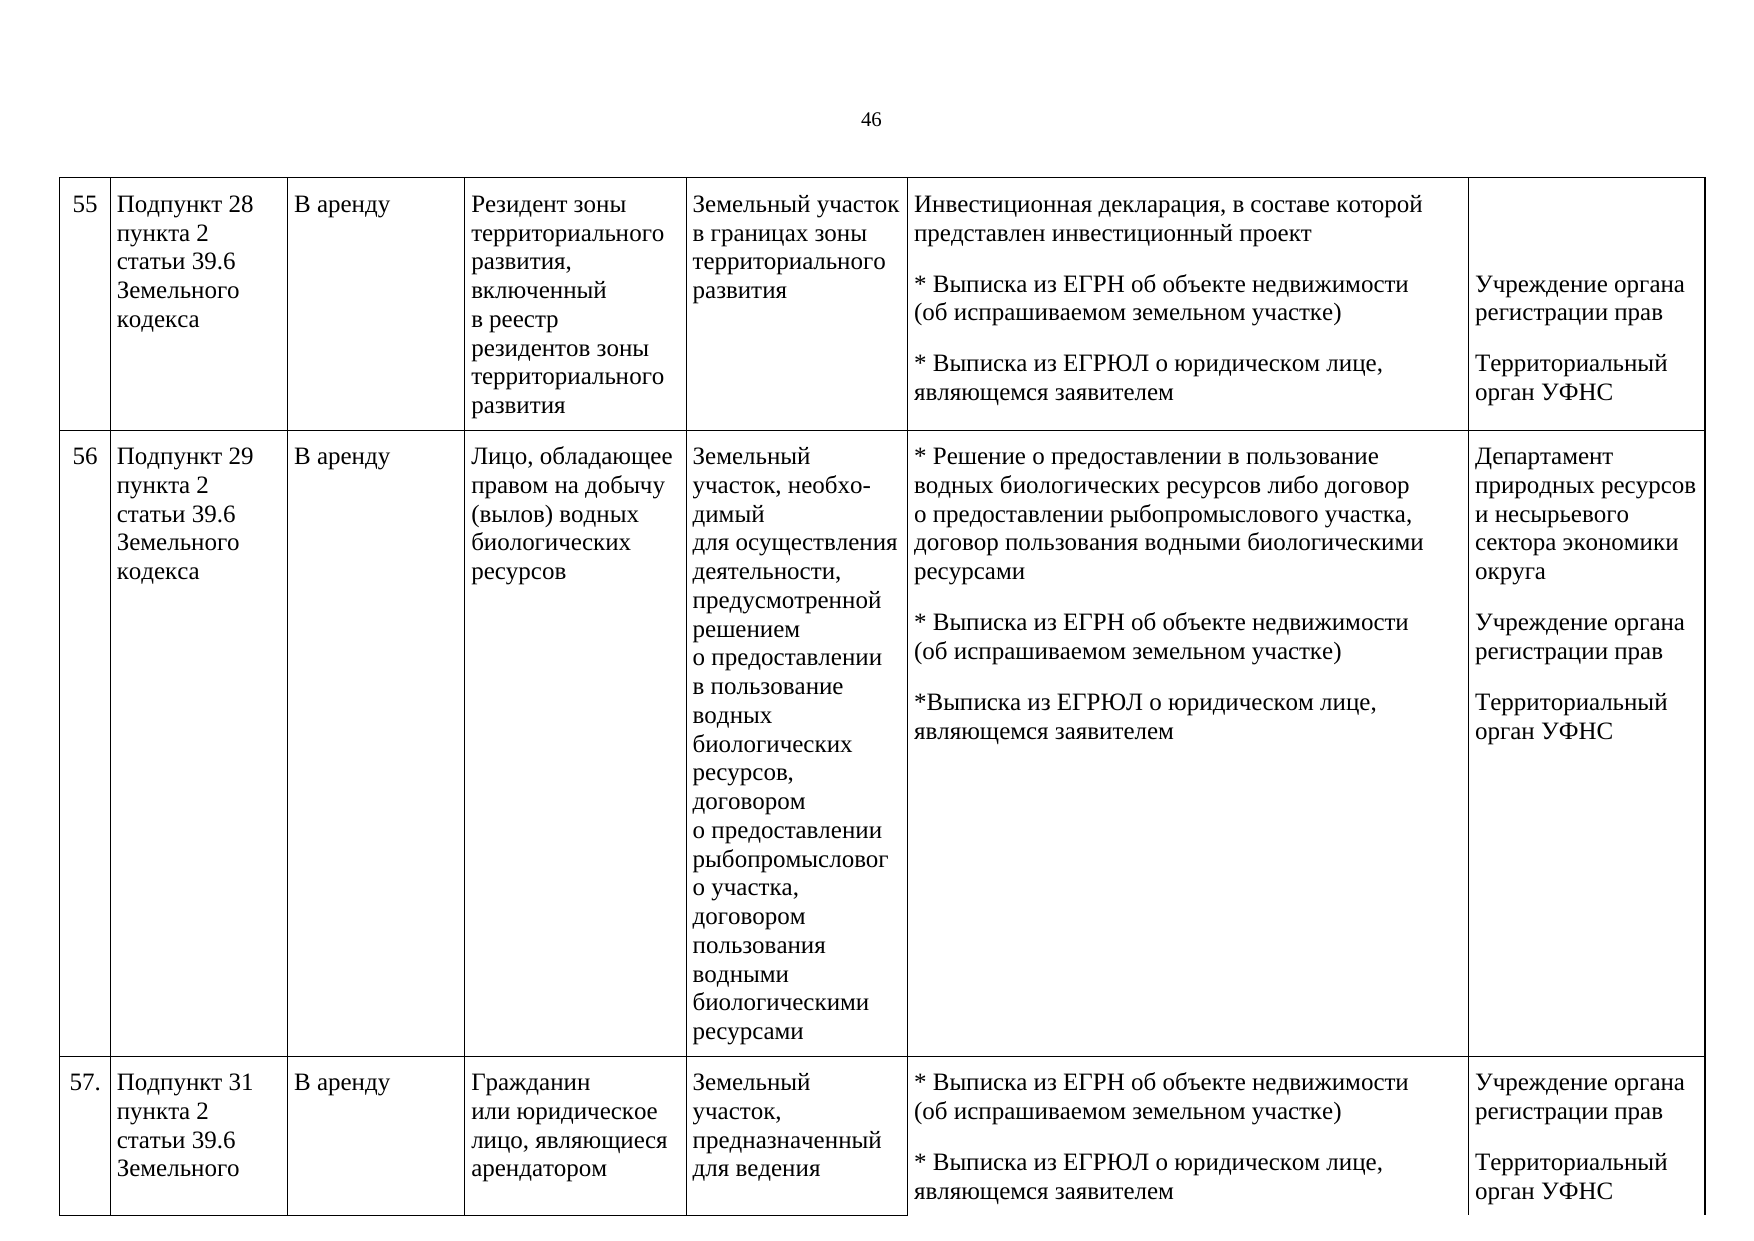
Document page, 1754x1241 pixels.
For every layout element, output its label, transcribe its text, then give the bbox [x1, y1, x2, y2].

table_header 55 [60, 178, 110, 429]
table_cell Учреждение органа регистрации прав [1469, 596, 1704, 675]
table_header Инвестиционная декларация, в составе которой представлен инвестиционный проект [908, 178, 1468, 257]
table_cell * Выписка из ЕГРН об объекте недвижимости (об испрашиваемом земельном участке) [908, 596, 1468, 675]
table_cell * Выписка из ЕГРЮЛ о юридическом лице, являющемся заявителем [908, 337, 1468, 429]
table_header [1469, 178, 1704, 257]
table_cell В аренду [288, 431, 464, 1056]
table_cell Лицо, обладающее правом на добычу (вылов) водных биологических ресурсов [465, 431, 686, 1056]
table_cell *Выписка из ЕГРЮЛ о юридическом лице, являющемся заявителем [908, 675, 1468, 1056]
table_cell Учреждение органа регистрации прав [1469, 1057, 1704, 1135]
table_cell Территориальный орган УФНС [1469, 675, 1704, 1056]
table_cell * Решение о предоставлении в пользование водных биологических ресурсов либо договор о предоставлении рыбопромыслового участка, договор пользования водными биологическими ресурсами [908, 431, 1468, 596]
table_cell Территориальный орган УФНС [1469, 337, 1704, 429]
table_header Резидент зоны территориального развития, включенный в реестр резидентов зоны территориального развития [465, 178, 686, 429]
table_cell * Выписка из ЕГРЮЛ о юридическом лице, являющемся заявителем [908, 1135, 1468, 1215]
table_header Земельный участок в границах зоны территориального развития [687, 178, 907, 429]
table_header Подпункт 28 пункта 2 статьи 39.6 Земельного кодекса [111, 178, 287, 429]
table_cell Земельный участок, предназначенный для ведения сельскохозяйст- венного производства и используемый на основании договора аренды [687, 1057, 907, 1215]
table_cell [1469, 1135, 1704, 1215]
table_cell Земельный участок, необхо- димый для осуществления деятельности, предусмотренной решением о предоставлении в пользование водных биологических ресурсов, договором о предоставлении рыбопромыслового участка, договором пользования водными биологическими ресурсами [687, 431, 907, 1056]
table_cell 57. [60, 1057, 110, 1215]
table_header В аренду [288, 178, 464, 429]
table_cell Подпункт 29 пункта 2 статьи 39.6 Земельного кодекса [111, 431, 287, 1056]
table_cell * Выписка из ЕГРН об объекте недвижимости (об испрашиваемом земельном участке) [908, 1057, 1468, 1135]
table_cell * Выписка из ЕГРН об объекте недвижимости (об испрашиваемом земельном участке) [908, 257, 1468, 337]
table_cell Подпункт 31 пункта 2 статьи 39.6 Земельного кодекса [111, 1057, 287, 1215]
table_cell Гражданин или юридическое лицо, являющиеся арендатором земельного участка, предназначенного для ведения сельскохозяйственного производства [465, 1057, 686, 1215]
table_cell Департамент природных ресурсов и несырьевого сектора экономики округа [1469, 431, 1704, 596]
table_cell 56 [60, 431, 110, 1056]
table_cell Учреждение органа регистрации прав [1469, 257, 1704, 337]
table_cell В аренду [288, 1057, 464, 1215]
